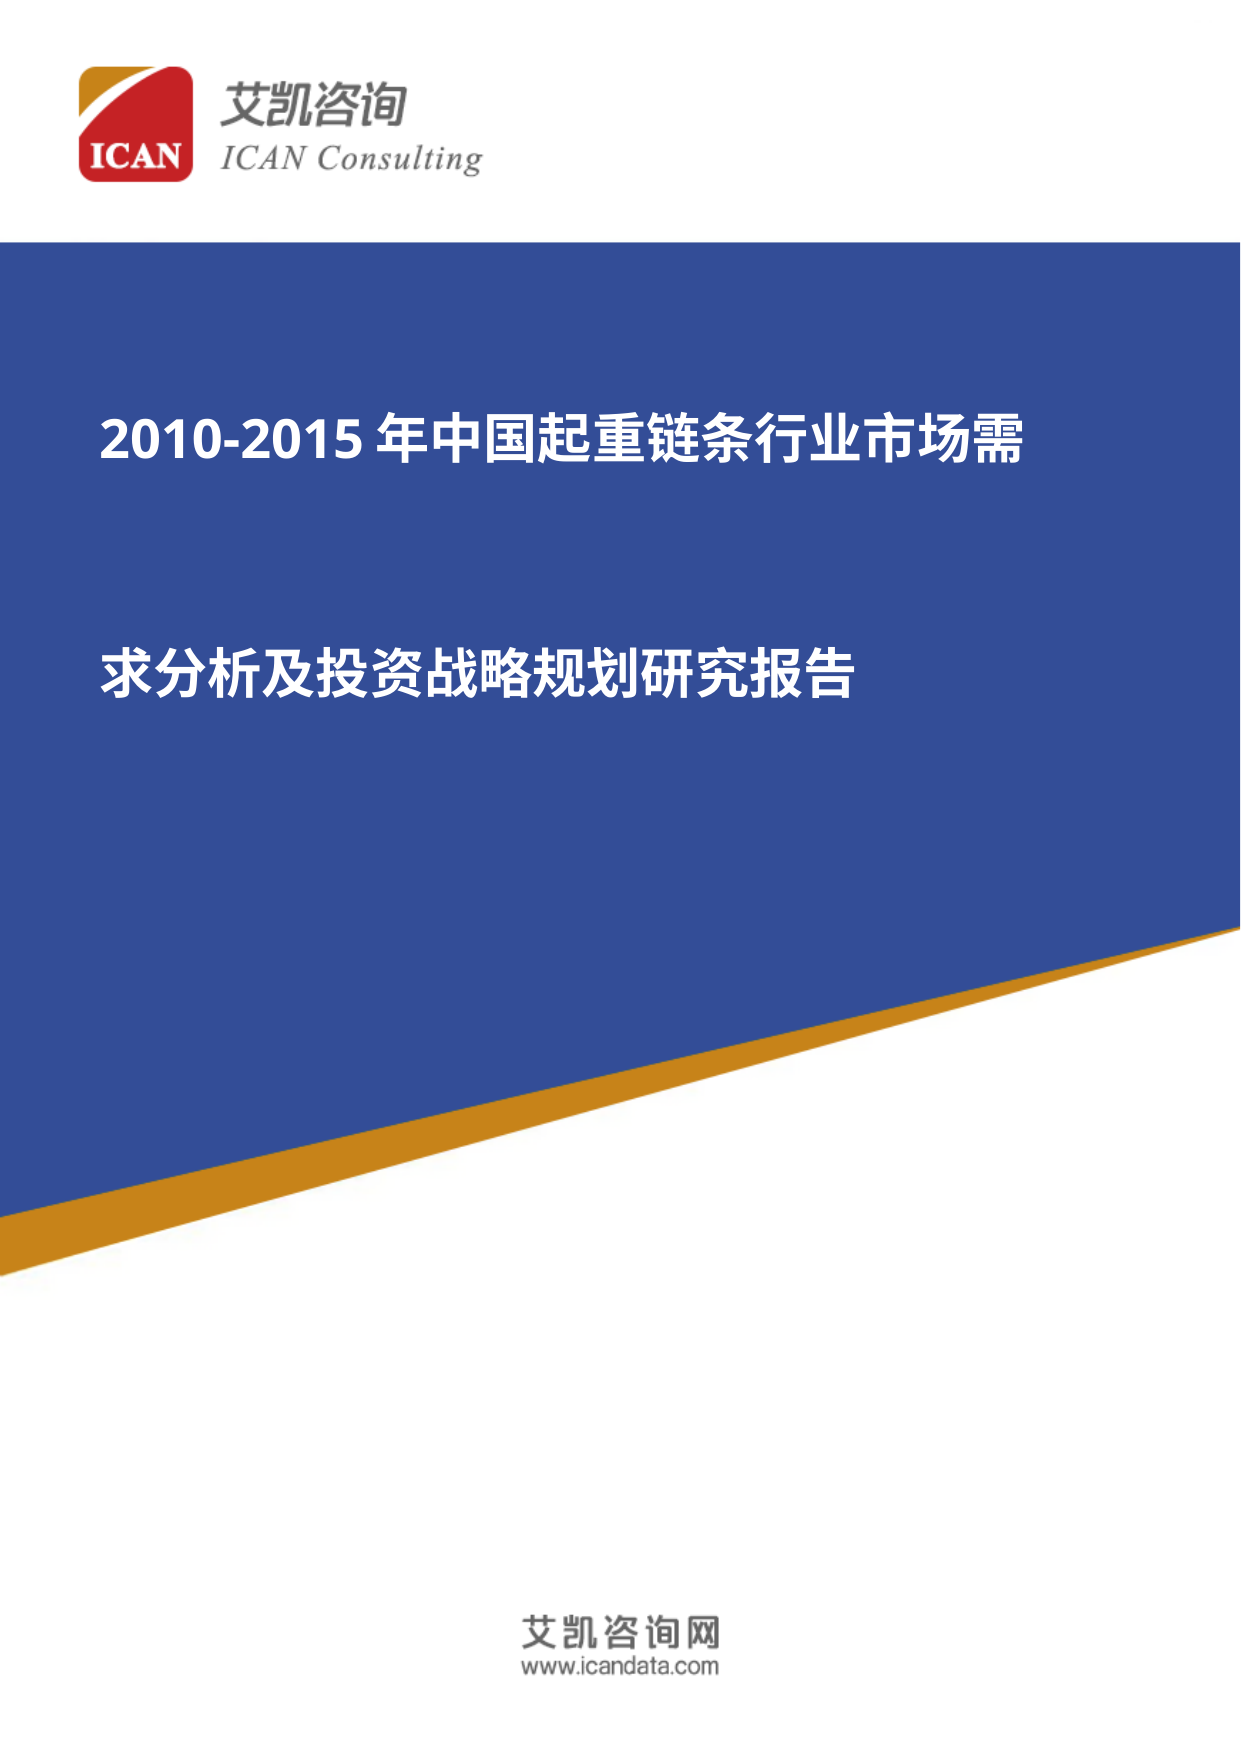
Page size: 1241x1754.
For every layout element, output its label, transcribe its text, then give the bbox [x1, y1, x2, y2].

subtitle 2010-2015年中国起重链条行业市场需求分析及投资战略规划研究报告 [99, 386, 1053, 718]
picture [0, 5, 1241, 1754]
